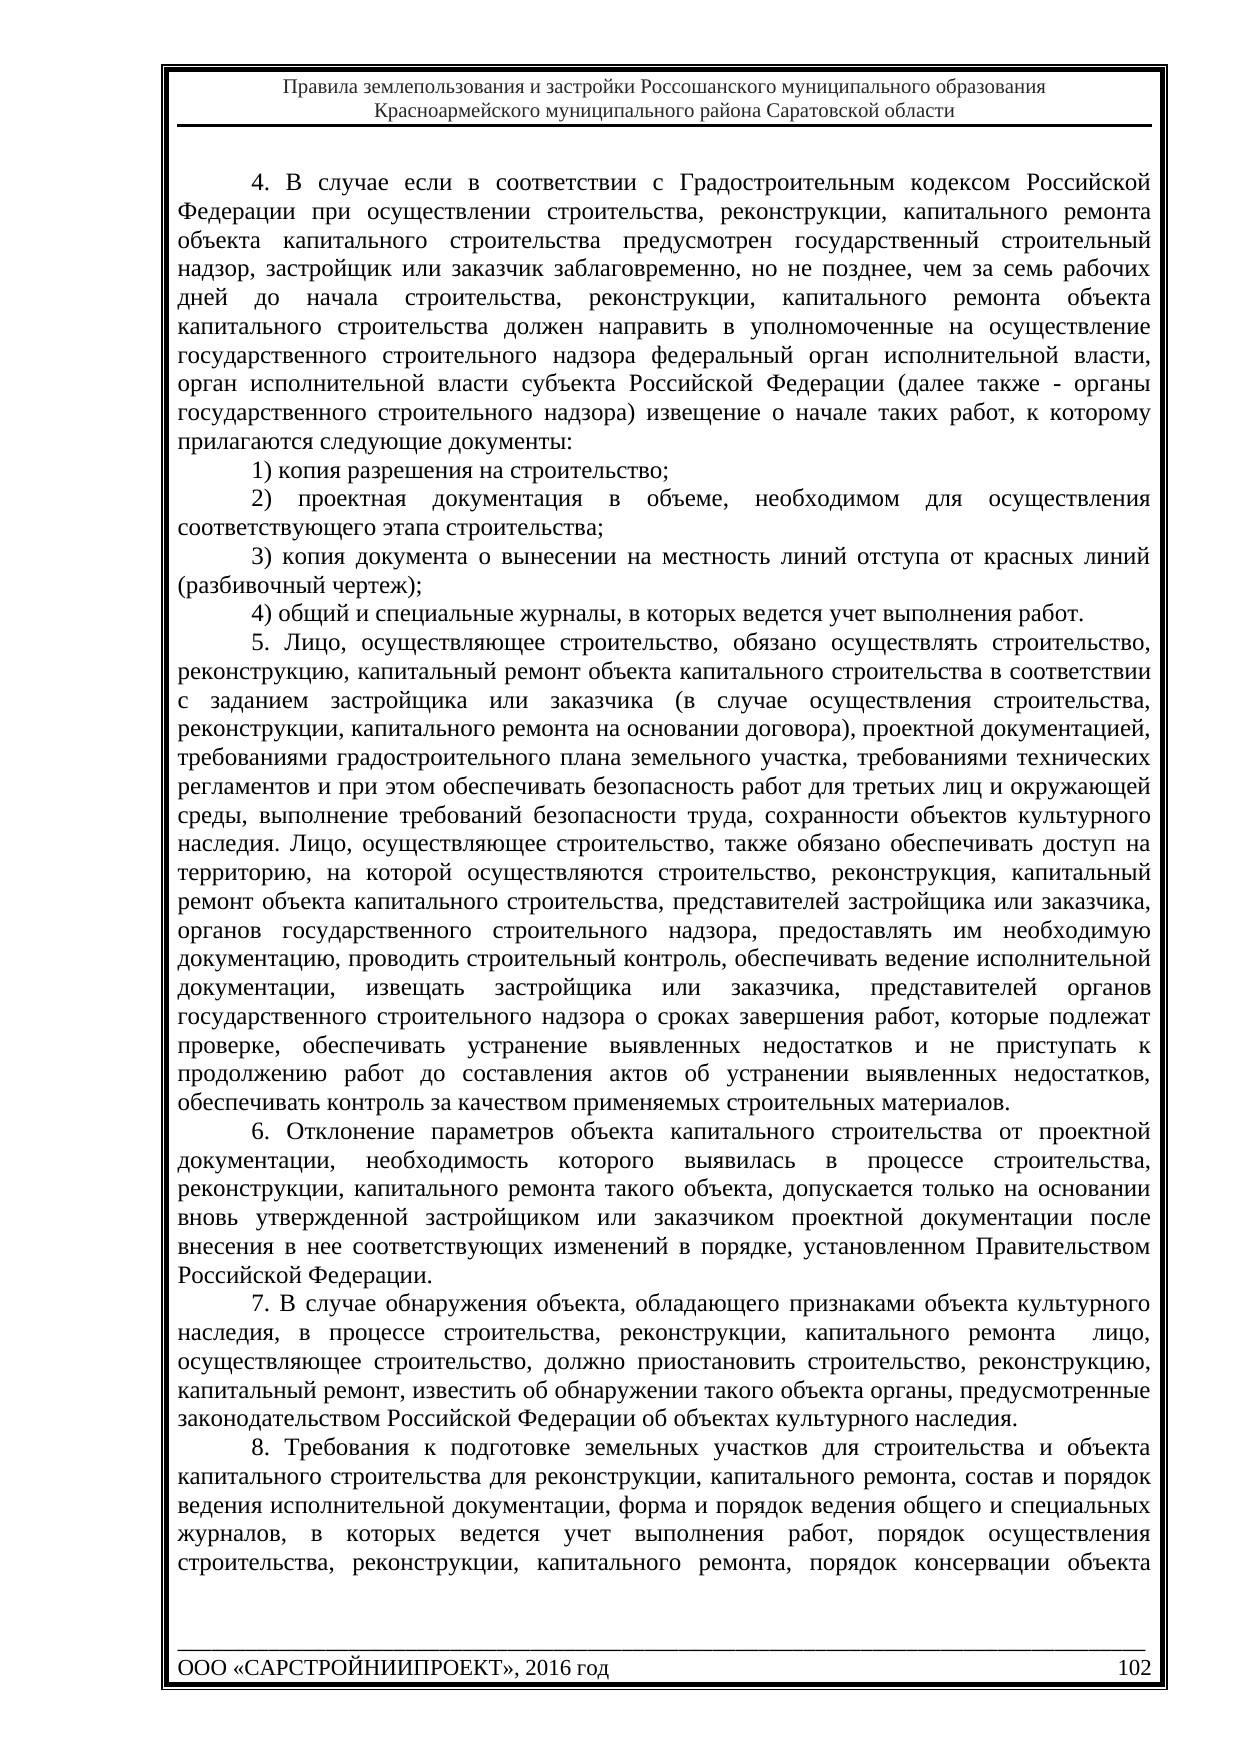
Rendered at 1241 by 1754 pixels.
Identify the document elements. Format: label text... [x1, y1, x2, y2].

text 7. В случае обнаружения объекта, обладающего признаками объекта культурного наследия, в процессе строительства, реконструкции, капитального ремонта лицо, осуществляющее строительство, должно приостановить строительство, реконструкцию, капитальный ремонт, известить об обнаружении такого объекта органы, предусмотренные законодательством Российской Федерации об объектах культурного наследия. [177, 1288, 1152, 1432]
text 4. В случае если в соответствии с Градостроительным кодексом Российской Федерации при осуществлении строительства, реконструкции, капитального ремонта объекта капитального строительства предусмотрен государственный строительный надзор, застройщик или заказчик заблаговременно, но не позднее, чем за семь рабочих дней до начала строительства, реконструкции, капитального ремонта объекта капитального строительства должен направить в уполномоченные на осуществление государственного строительного надзора федеральный орган исполнительной власти, орган исполнительной власти субъекта Российской Федерации (далее также - органы государственного строительного надзора) извещение о начале таких работ, к которому прилагаются следующие документы: [177, 167, 1152, 455]
text 5. Лицо, осуществляющее строительство, обязано осуществлять строительство, реконструкцию, капитальный ремонт объекта капитального строительства в соответствии с заданием застройщика или заказчика (в случае осуществления строительства, реконструкции, капитального ремонта на основании договора), проектной документацией, требованиями градостроительного плана земельного участка, требованиями технических регламентов и при этом обеспечивать безопасность работ для третьих лиц и окружающей среды, выполнение требований безопасности труда, сохранности объектов культурного наследия. Лицо, осуществляющее строительство, также обязано обеспечивать доступ на территорию, на которой осуществляются строительство, реконструкция, капитальный ремонт объекта капитального строительства, представителей застройщика или заказчика, органов государственного строительного надзора, предоставлять им необходимую документацию, проводить строительный контроль, обеспечивать ведение исполнительной документации, извещать застройщика или заказчика, представителей органов государственного строительного надзора о сроках завершения работ, которые подлежат проверке, обеспечивать устранение выявленных недостатков и не приступать к продолжению работ до составления актов об устранении выявленных недостатков, обеспечивать контроль за качеством применяемых строительных материалов. [177, 627, 1152, 1116]
text 1) копия разрешения на строительство; [177, 455, 1152, 483]
text 6. Отклонение параметров объекта капитального строительства от проектной документации, необходимость которого выявилась в процессе строительства, реконструкции, капитального ремонта такого объекта, допускается только на основании вновь утвержденной застройщиком или заказчиком проектной документации после внесения в нее соответствующих изменений в порядке, установленном Правительством Российской Федерации. [177, 1116, 1152, 1288]
text 3) копия документа о вынесении на местность линий отступа от красных линий (разбивочный чертеж); [177, 541, 1152, 598]
text 2) проектная документация в объеме, необходимом для осуществления соответствующего этапа строительства; [177, 483, 1152, 541]
text 4) общий и специальные журналы, в которых ведется учет выполнения работ. [177, 598, 1152, 627]
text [177, 1432, 1152, 1576]
